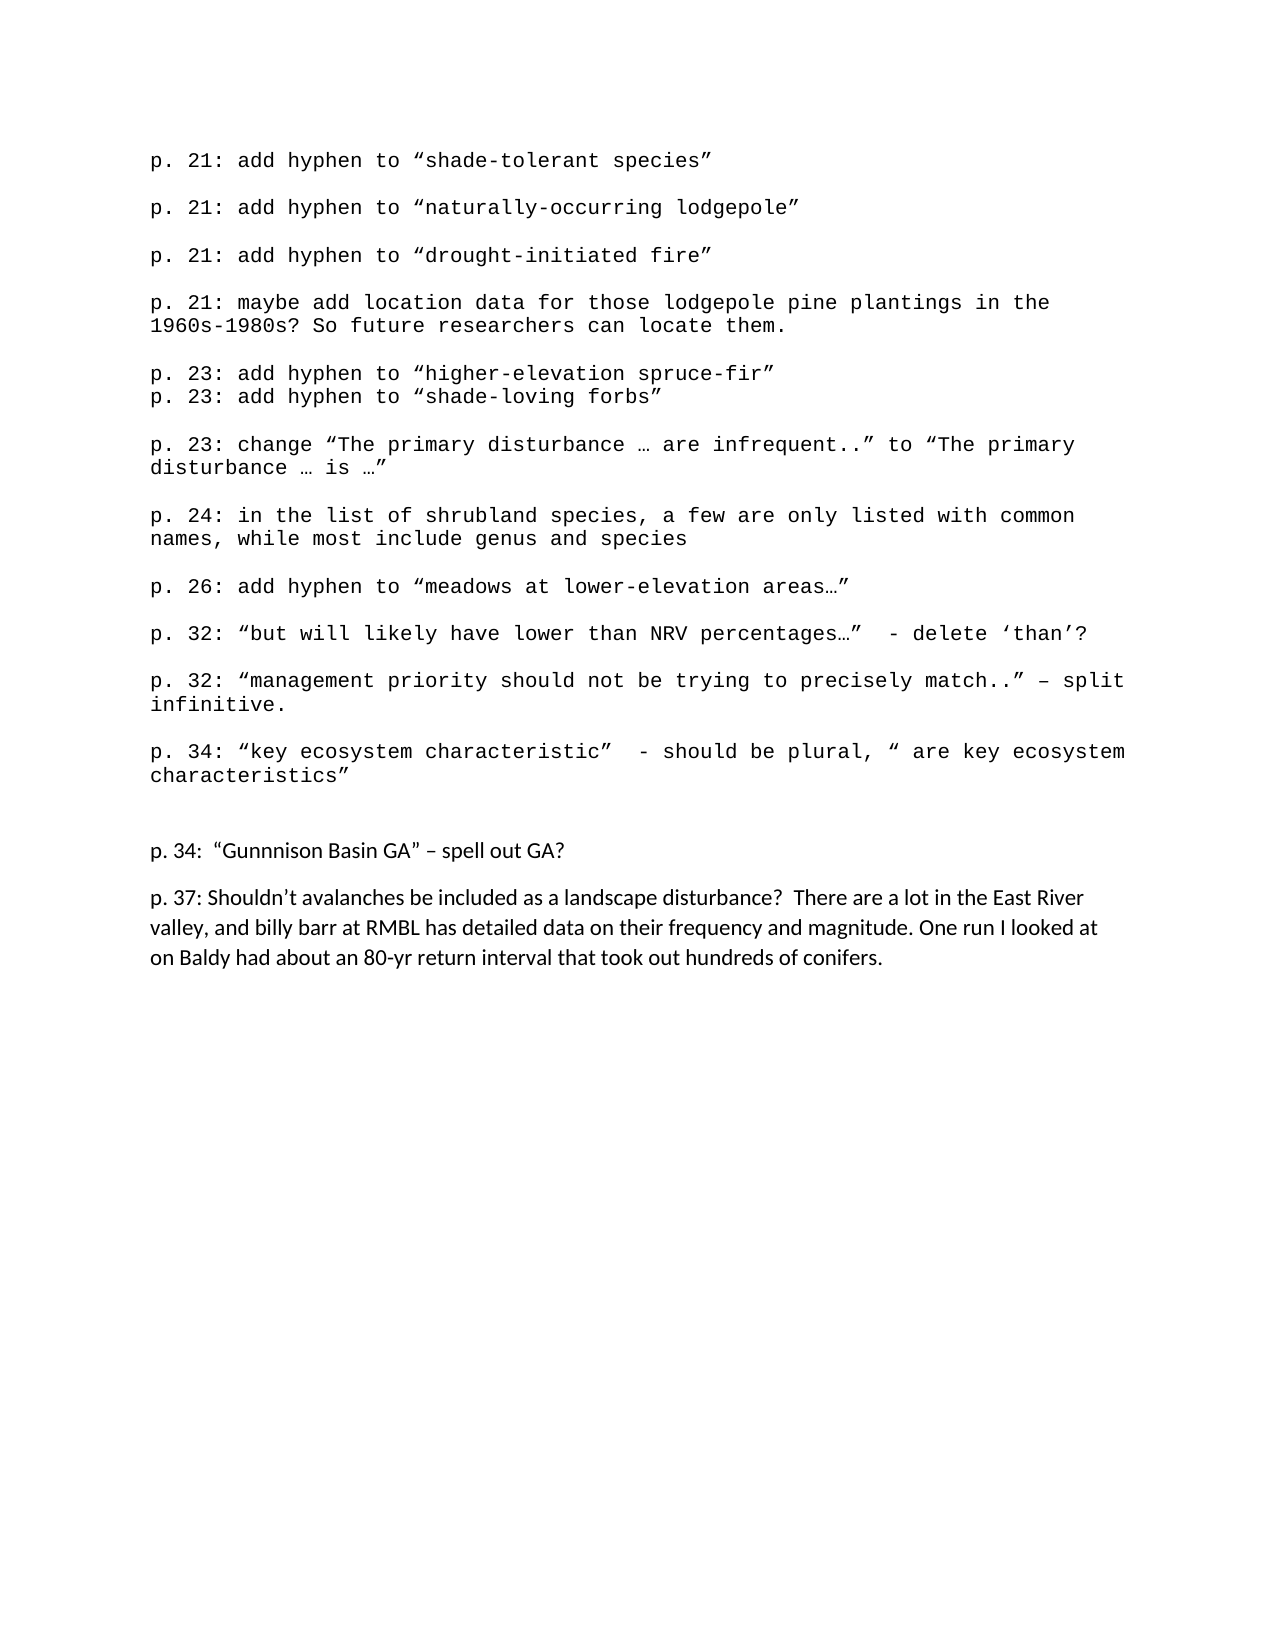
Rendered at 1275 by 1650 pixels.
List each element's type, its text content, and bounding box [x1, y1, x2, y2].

text p. 34: “key ecosystem characteristic” - should be plural, “ are key ecosystem characteristics” [150, 741, 1125, 788]
text p. 21: add hyphen to “naturally-occurring lodgepole” [150, 197, 1125, 221]
text p. 37: Shouldn’t avalanches be included as a landscape disturbance? There are a lot in the East River valley, and billy barr at RMBL has detailed data on their frequency and magnitude. One run I looked at on Baldy had about an 80-yr return interval that took out hundreds of conifers. [150, 883, 1125, 971]
text p. 23: change “The primary disturbance … are infrequent..” to “The primary disturbance … is …” [150, 434, 1125, 481]
text p. 34: “Gunnnison Basin GA” – spell out GA? [150, 836, 1125, 864]
text p. 32: “but will likely have lower than NRV percentages…” - delete ‘than’? [150, 623, 1125, 647]
text p. 26: add hyphen to “meadows at lower-elevation areas…” [150, 576, 1125, 599]
text p. 24: in the list of shrubland species, a few are only listed with common names, while most include genus and species [150, 505, 1125, 552]
text p. 21: add hyphen to “shade-tolerant species” [150, 150, 1125, 174]
text p. 32: “management priority should not be trying to precisely match..” – split infinitive. [150, 670, 1125, 717]
text p. 23: add hyphen to “shade-loving forbs” [150, 386, 1125, 410]
text p. 21: add hyphen to “drought-initiated fire” [150, 244, 1125, 268]
text p. 23: add hyphen to “higher-elevation spruce-fir” [150, 363, 1125, 386]
text p. 21: maybe add location data for those lodgepole pine plantings in the 1960s-1980s? So future researchers can locate them. [150, 292, 1125, 339]
